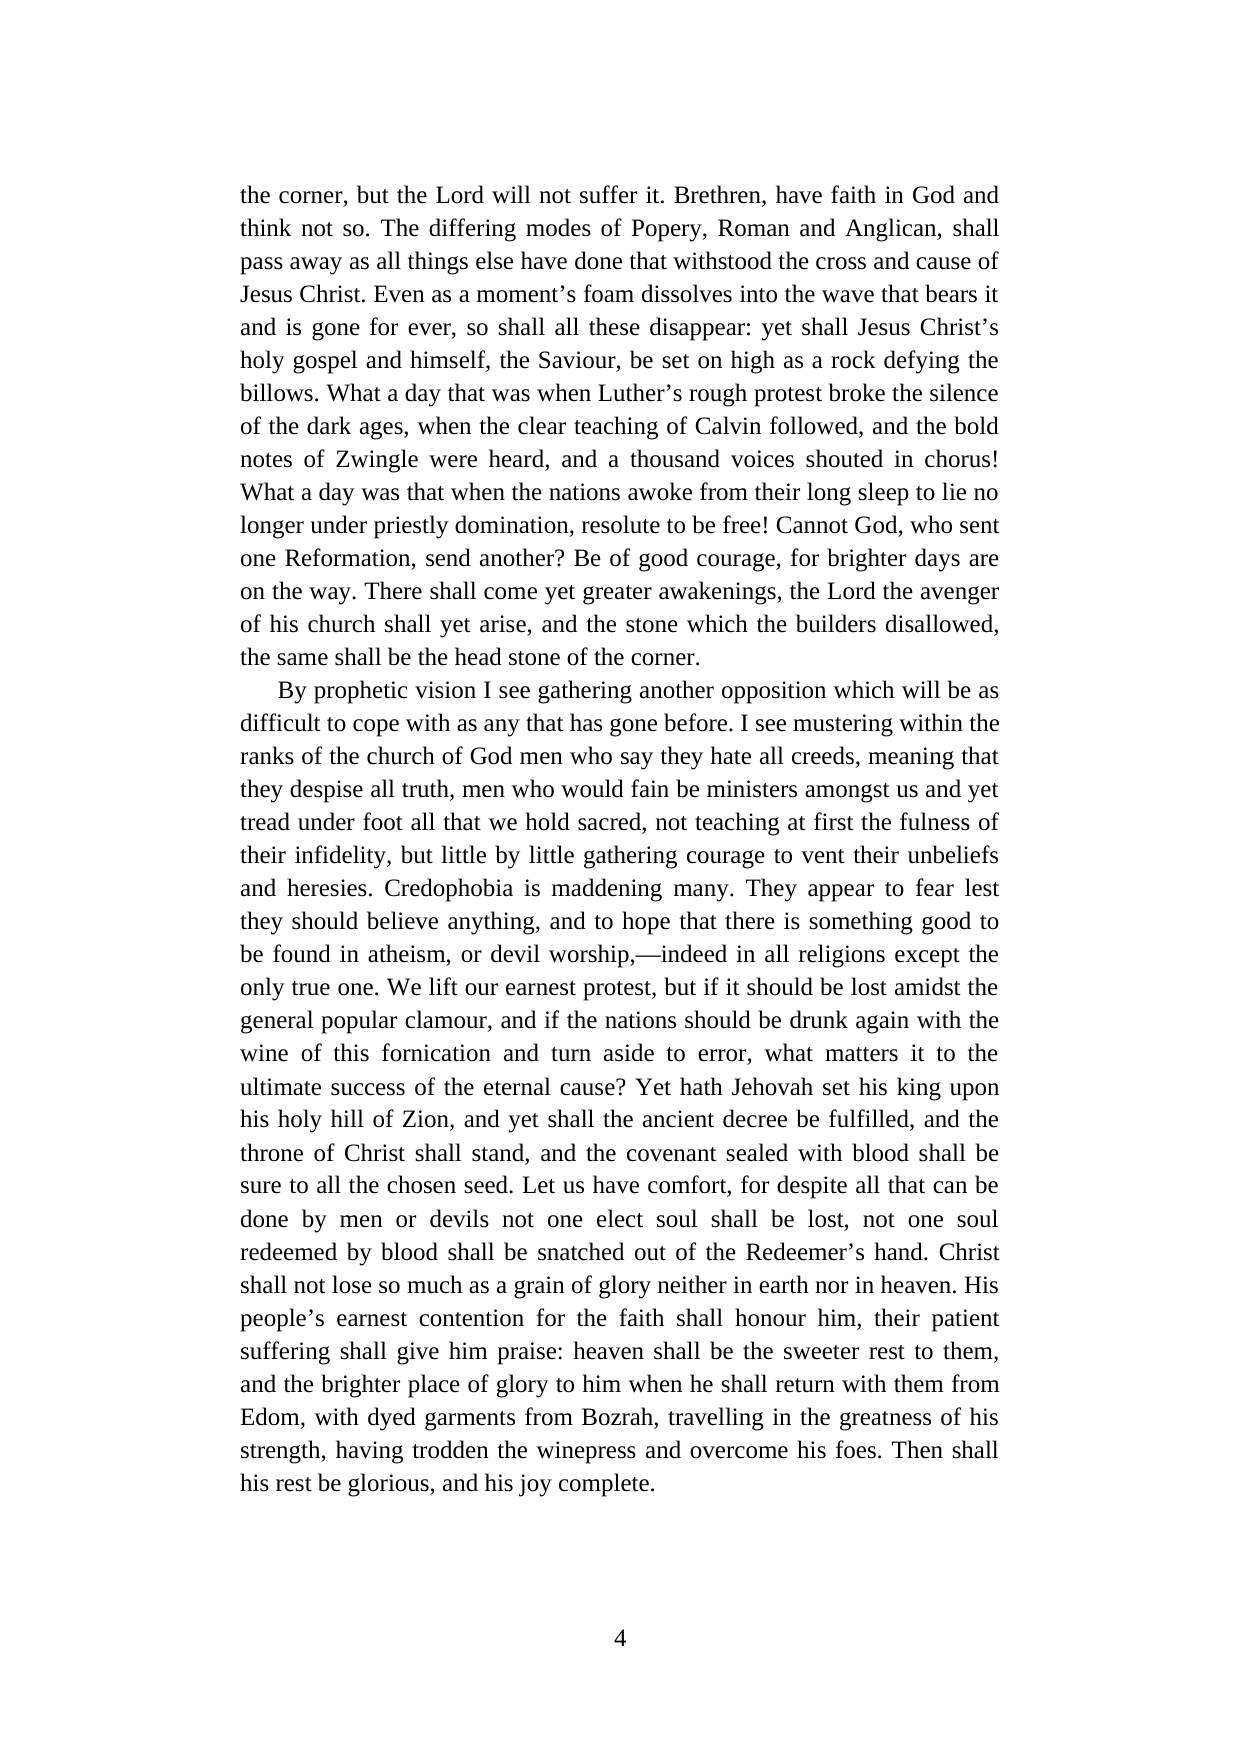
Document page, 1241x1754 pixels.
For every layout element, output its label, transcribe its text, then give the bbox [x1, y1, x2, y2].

text By prophetic vision I see gathering another opposition which will be as difficult to cope with as any that has gone before. I see mustering within the ranks of the church of God men who say they hate all creeds, meaning that they despise all truth, men who would fain be ministers amongst us and yet tread under foot all that we hold sacred, not teaching at first the fulness of their infidelity, but little by little gathering courage to vent their unbeliefs and heresies. Credophobia is maddening many. They appear to fear lest they should believe anything, and to hope that there is something good to be found in atheism, or devil worship,—indeed in all religions except the only true one. We lift our earnest protest, but if it should be lost amidst the general popular clamour, and if the nations should be drunk again with the wine of this fornication and turn aside to error, what matters it to the ultimate success of the eternal cause? Yet hath Jehovah set his king upon his holy hill of Zion, and yet shall the ancient decree be fulfilled, and the throne of Christ shall stand, and the covenant sealed with blood shall be sure to all the chosen seed. Let us have comfort, for despite all that can be done by men or devils not one elect soul shall be lost, not one soul redeemed by blood shall be snatched out of the Redeemer’s hand. Christ shall not lose so much as a grain of glory neither in earth nor in heaven. His people’s earnest contention for the faith shall honour him, their patient suffering shall give him praise: heaven shall be the sweeter rest to them, and the brighter place of glory to him when he shall return with them from Edom, with dyed garments from Bozrah, travelling in the greatness of his strength, having trodden the winepress and overcome his foes. Then shall his rest be glorious, and his joy complete. [240, 675, 1000, 1497]
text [240, 180, 1000, 671]
